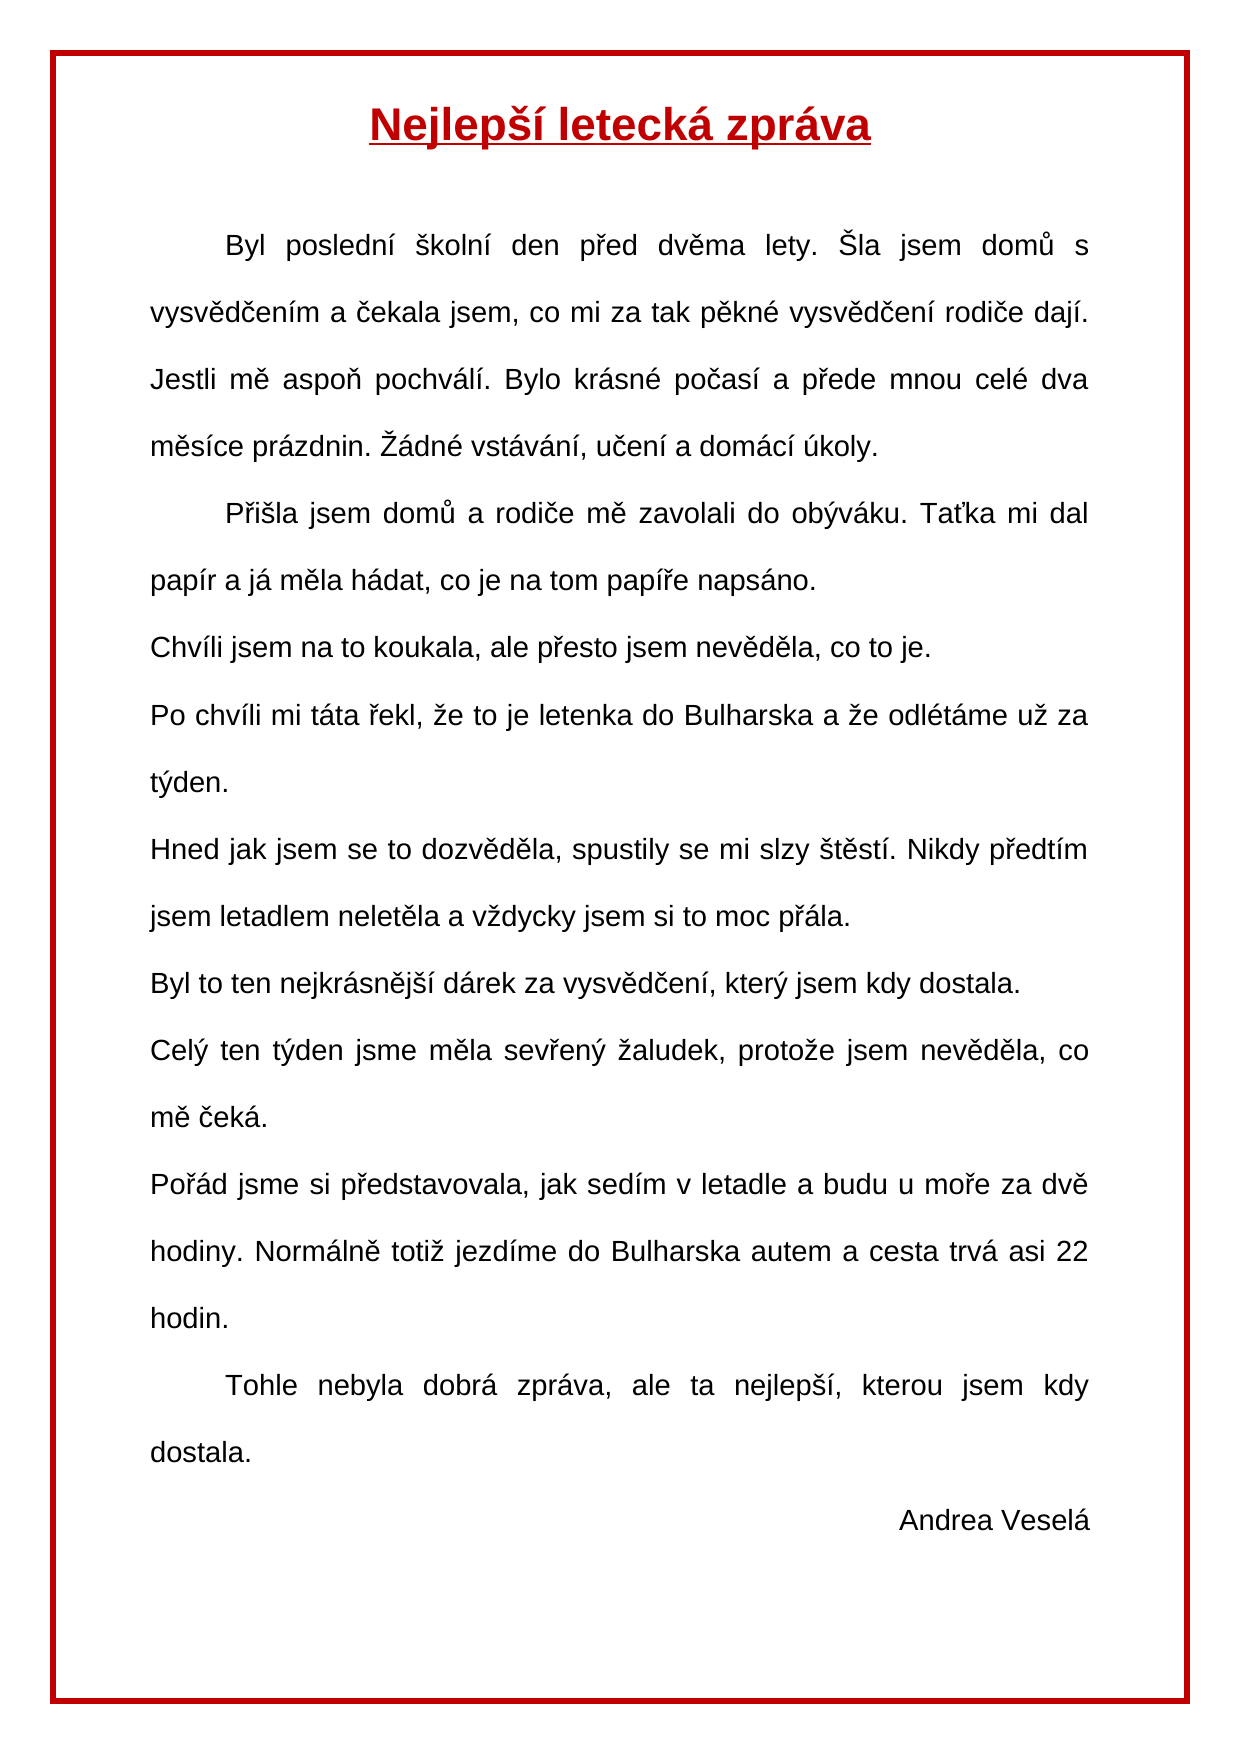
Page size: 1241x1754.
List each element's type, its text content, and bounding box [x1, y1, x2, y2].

text Andrea Veselá [150, 1502, 1090, 1536]
text Přišla jsem domů a rodiče mě zavolali do obýváku. Taťka mi dal papír a já měla hádat, co je na tom papíře napsáno. [150, 496, 1090, 597]
text Po chvíli mi táta řekl, že to je letenka do Bulharska a že odlétáme už za týden. [150, 697, 1090, 798]
text Chvíli jsem na to koukala, ale přesto jsem nevěděla, co to je. [150, 630, 1090, 664]
text Byl poslední školní den před dvěma lety. Šla jsem domů s vysvědčením a čekala jsem, co mi za tak pěkné vysvědčení rodiče dají. Jestli mě aspoň pochválí. Bylo krásné počasí a přede mnou celé dva měsíce prázdnin. Žádné vstávání, učení a domácí úkoly. [150, 228, 1090, 463]
text Tohle nebyla dobrá zpráva, ale ta nejlepší, kterou jsem kdy dostala. [150, 1368, 1090, 1469]
text Byl to ten nejkrásnější dárek za vysvědčení, který jsem kdy dostala. [150, 966, 1090, 999]
text Celý ten týden jsme měla sevřený žaludek, protože jsem nevěděla, co mě čeká. [150, 1033, 1090, 1133]
text Nejlepší letecká zpráva [150, 97, 1090, 150]
text Hned jak jsem se to dozvěděla, spustily se mi slzy štěstí. Nikdy předtím jsem letadlem neletěla a vždycky jsem si to moc přála. [150, 832, 1090, 932]
text Pořád jsme si představovala, jak sedím v letadle a budu u moře za dvě hodiny. Normálně totiž jezdíme do Bulharska autem a cesta trvá asi 22 hodin. [150, 1167, 1090, 1335]
